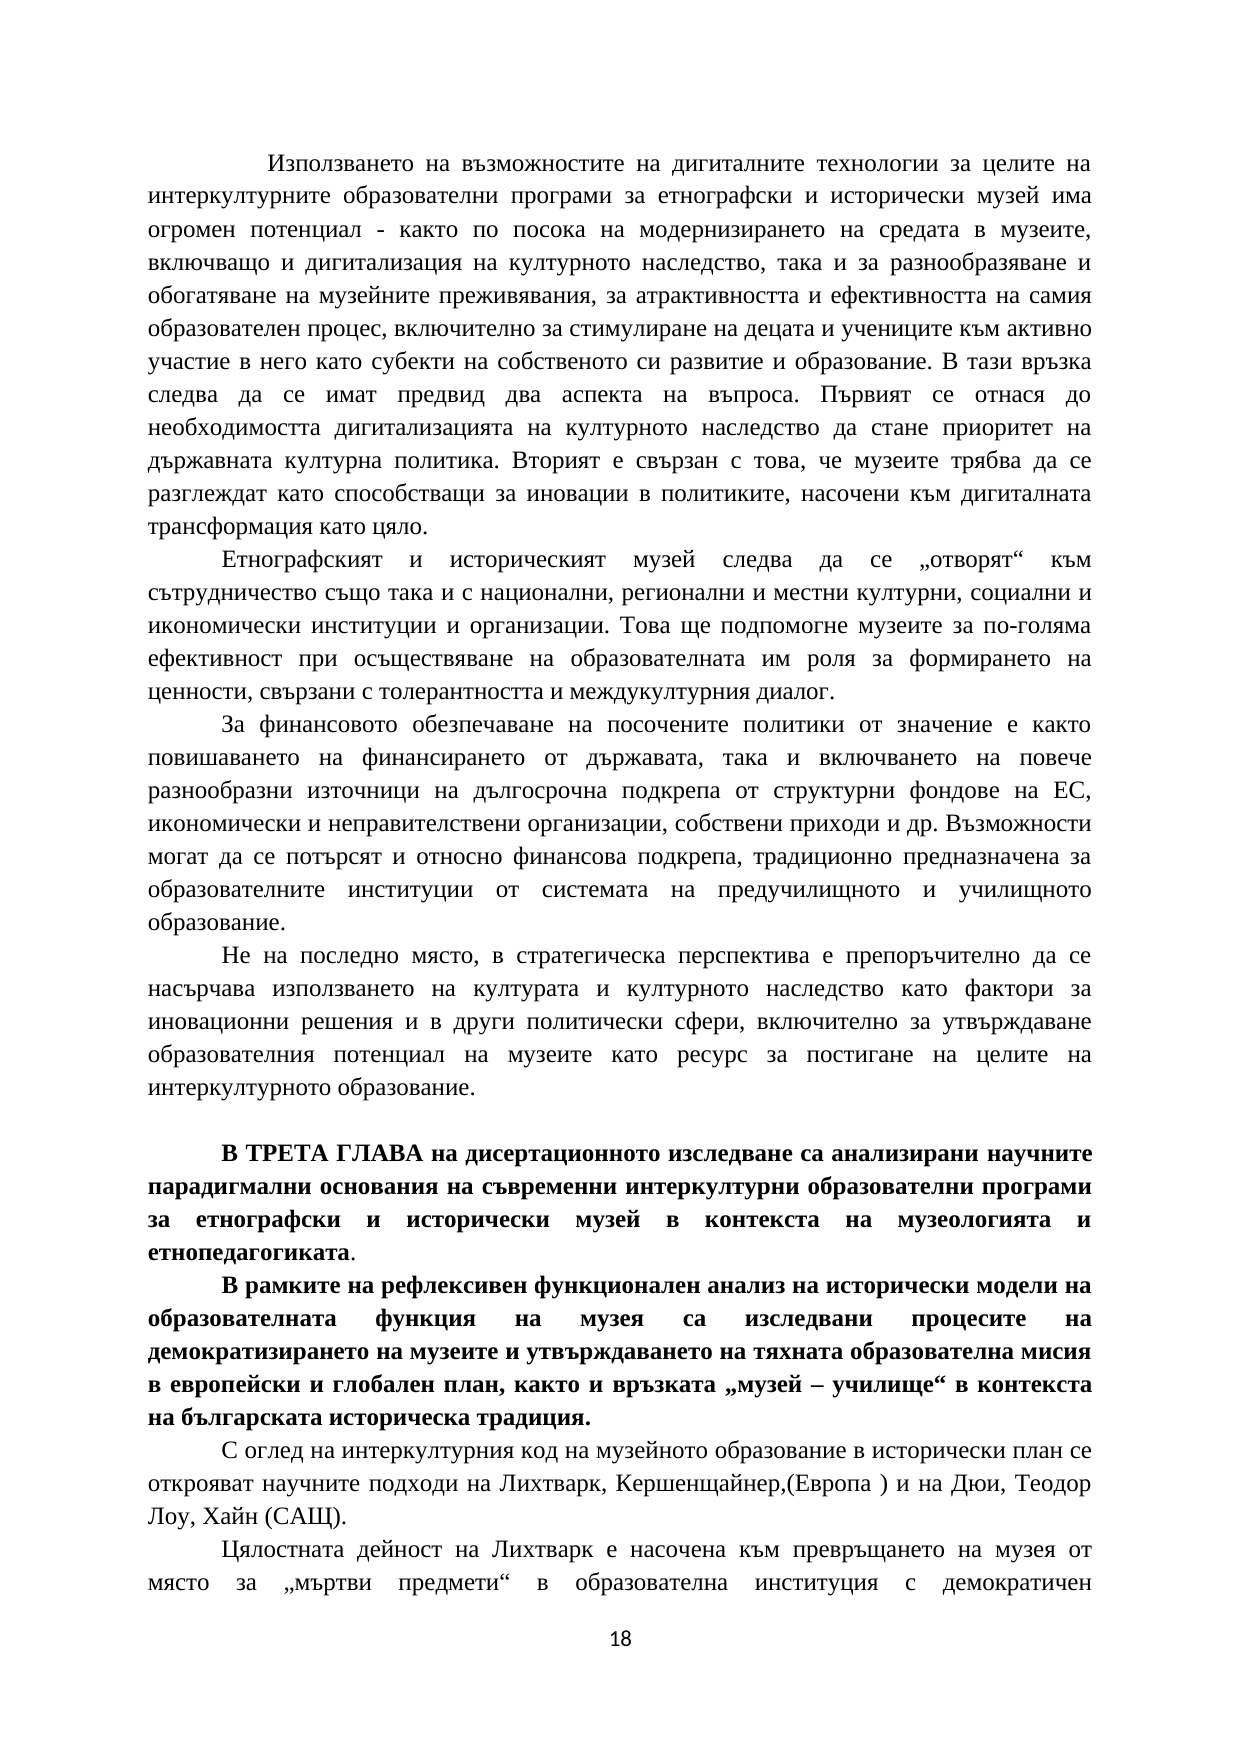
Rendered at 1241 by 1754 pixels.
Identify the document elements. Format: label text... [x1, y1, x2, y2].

text Използването на възможностите на дигиталните технологии за целите на интеркултурните образователни програми за етнографски и исторически музей има огромен потенциал - както по посока на модернизирането на средата в музеите, включващо и дигитализация на културното наследство, така и за разнообразяване и обогатяване на музейните преживявания, за атрактивността и ефективността на самия образователен процес, включително за стимулиране на децата и учениците към активно участие в него като субекти на собственото си развитие и образование. В тази връзка следва да се имат предвид два аспекта на въпроса. Първият се отнася до необходимостта дигитализацията на културното наследство да стане приоритет на държавната културна политика. Вторият е свързан с това, че музеите трябва да се разглеждат като способстващи за иновации в политиките, насочени към дигиталната трансформация като цяло. [148, 148, 1093, 539]
text В ТРЕТА ГЛАВА на дисертационното изследване са анализирани научните парадигмални основания на съвременни интеркултурни образователни програми за етнографски и исторически музей в контекста на музеологията и етнопедагогиката. [148, 1138, 1093, 1266]
text В рамките на рефлексивен функционален анализ на исторически модели на образователната функция на музея са изследвани процесите на демократизирането на музеите и утвърждаването на тяхната образователна мисия в европейски и глобален план, както и връзката „музей – училище“ в контекста на българската историческа традиция. [148, 1270, 1093, 1431]
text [148, 1534, 1093, 1596]
text За финансовото обезпечаване на посочените политики от значение е както повишаването на финансирането от държавата, така и включването на повече разнообразни източници на дългосрочна подкрепа от структурни фондове на ЕС, икономически и неправителствени организации, собствени приходи и др. Възможности могат да се потърсят и относно финансова подкрепа, традиционно предназначена за образователните институции от системата на предучилищното и училищното образование. [148, 709, 1093, 936]
text Етнографският и историческият музей следва да се „отворят“ към сътрудничество също така и с национални, регионални и местни културни, социални и икономически институции и организации. Това ще подпомогне музеите за по-голяма ефективност при осъществяване на образователната им роля за формирането на ценности, свързани с толерантността и междукултурния диалог. [148, 544, 1093, 705]
text С оглед на интеркултурния код на музейното образование в исторически план се открояват научните подходи на Лихтварк, Кершенщайнер,(Европа ) и на Дюи, Теодор Лоу, Хайн (САЩ). [148, 1435, 1093, 1530]
text Не на последно място, в стратегическа перспектива е препоръчително да се насърчава използването на културата и културното наследство като фактори за иновационни решения и в други политически сфери, включително за утвърждаване образователния потенциал на музеите като ресурс за постигане на целите на интеркултурното образование. [148, 940, 1093, 1101]
